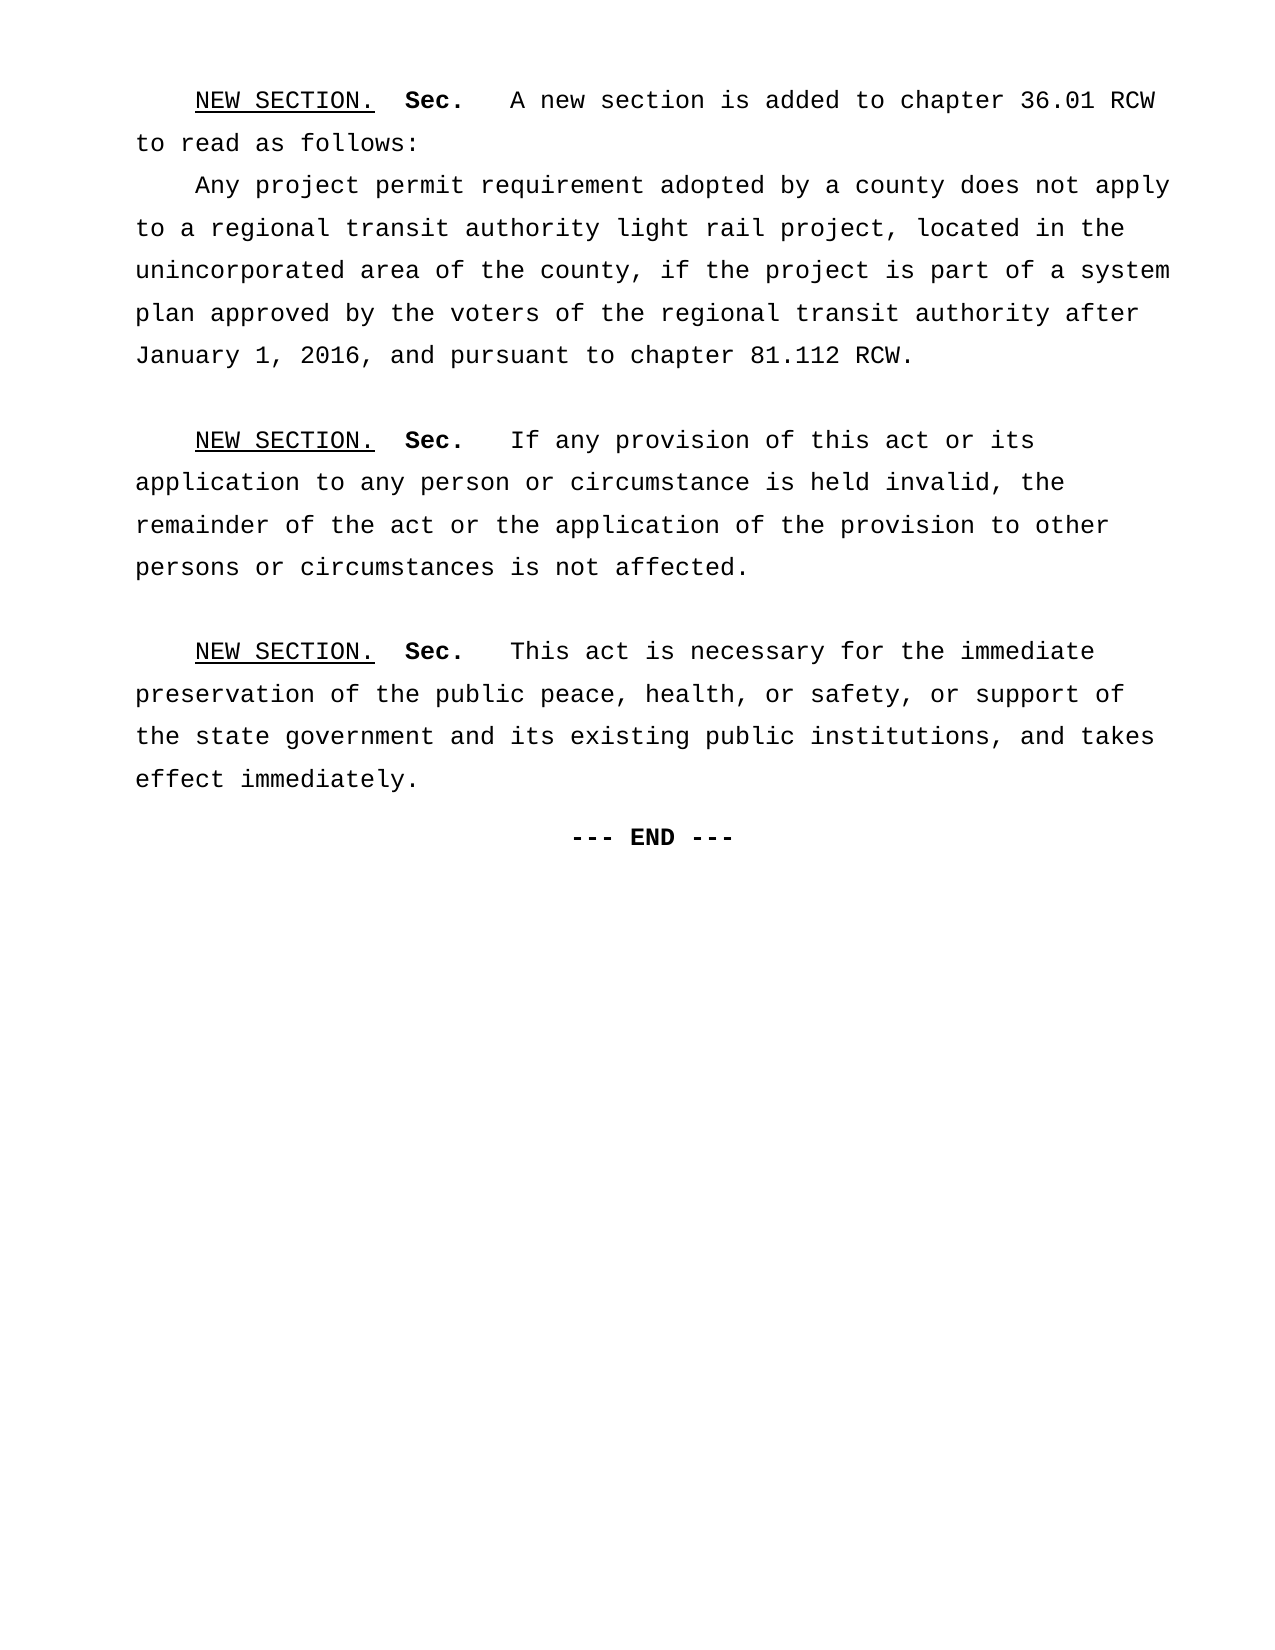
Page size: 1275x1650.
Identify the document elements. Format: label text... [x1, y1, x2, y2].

text NEW SECTION. Sec. This act is necessary for the immediate preservation of the public peace, health, or safety, or support of the state government and its existing public institutions, and takes effect immediately. [135, 626, 1170, 796]
text Any project permit requirement adopted by a county does not apply to a regional transit authority light rail project, located in the unincorporated area of the county, if the project is part of a system plan approved by the voters of the regional transit authority after January 1, 2016, and pursuant to chapter 81.112 RCW. [135, 160, 1170, 372]
text NEW SECTION. Sec. A new section is added to chapter 36.01 RCW to read as follows: [135, 75, 1170, 160]
text --- END --- [135, 824, 1170, 852]
text NEW SECTION. Sec. If any provision of this act or its application to any person or circumstance is held invalid, the remainder of the act or the application of the provision to other persons or circumstances is not affected. [135, 414, 1170, 584]
